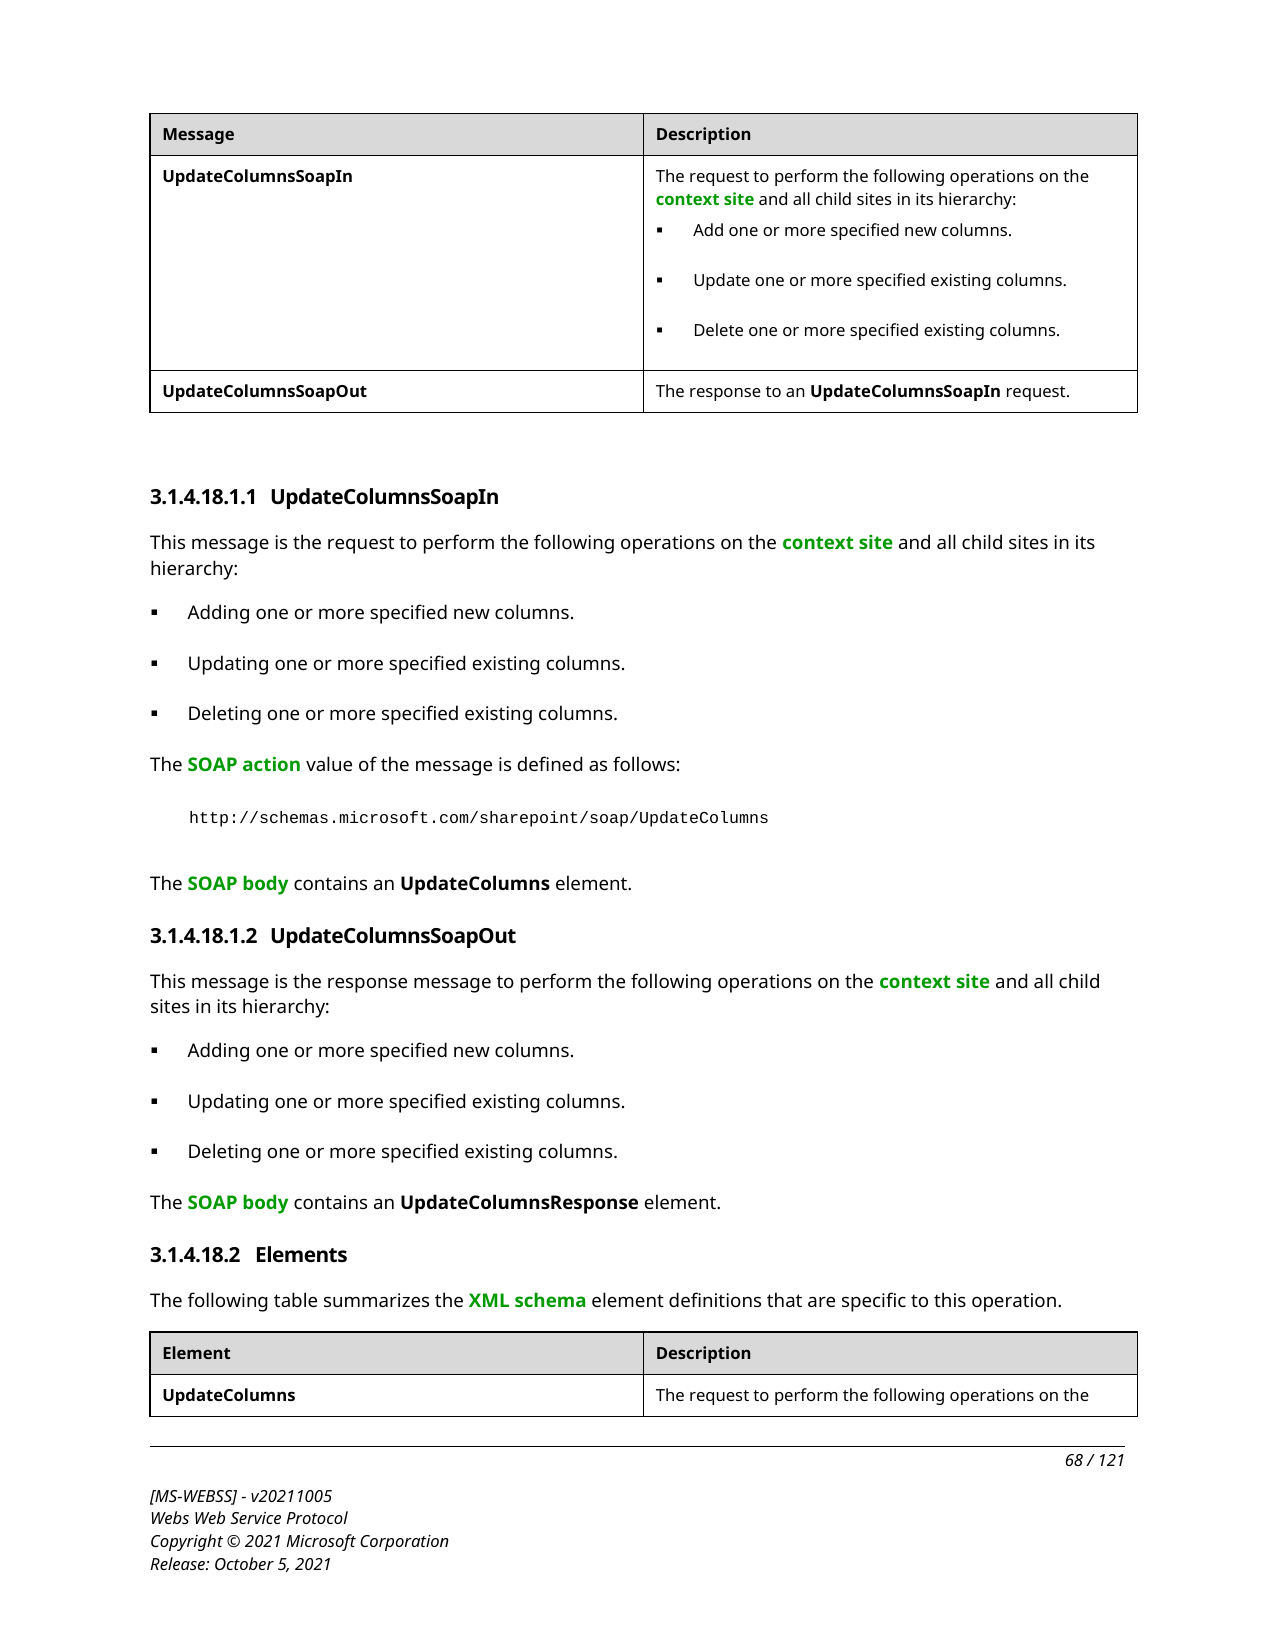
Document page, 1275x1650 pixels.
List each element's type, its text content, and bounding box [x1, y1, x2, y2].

text This message is the response message to perform the following operations on the context site and all child sites in its hierarchy: [150, 968, 1125, 1019]
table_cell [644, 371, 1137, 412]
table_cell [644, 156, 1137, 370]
list Adding one or more specified new columns. [150, 599, 1125, 625]
list Updating one or more specified existing columns. [150, 650, 1125, 675]
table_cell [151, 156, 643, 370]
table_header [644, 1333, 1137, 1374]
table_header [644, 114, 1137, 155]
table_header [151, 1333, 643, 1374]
text The SOAP body contains an UpdateColumnsResponse element. [150, 1189, 1125, 1215]
subtitle UpdateColumnsSoapOut [150, 921, 1125, 949]
text This message is the request to perform the following operations on the context site and all child sites in its hierarchy: [150, 529, 1125, 581]
subtitle Elements [150, 1240, 1125, 1268]
list Adding one or more specified new columns. [150, 1038, 1125, 1063]
text http://schemas.microsoft.com/sharepoint/soap/UpdateColumns [175, 801, 1137, 839]
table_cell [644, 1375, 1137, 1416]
text The SOAP action value of the message is defined as follows: [150, 751, 1125, 776]
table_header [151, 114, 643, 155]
subtitle UpdateColumnsSoapIn [150, 482, 1125, 511]
text The SOAP body contains an UpdateColumns element. [150, 870, 1125, 896]
list Deleting one or more specified existing columns. [150, 1139, 1125, 1164]
list Updating one or more specified existing columns. [150, 1088, 1125, 1114]
text The following table summarizes the XML schema element definitions that are specific to this operation. [150, 1287, 1125, 1313]
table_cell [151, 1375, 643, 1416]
list Deleting one or more specified existing columns. [150, 700, 1125, 726]
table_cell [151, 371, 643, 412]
